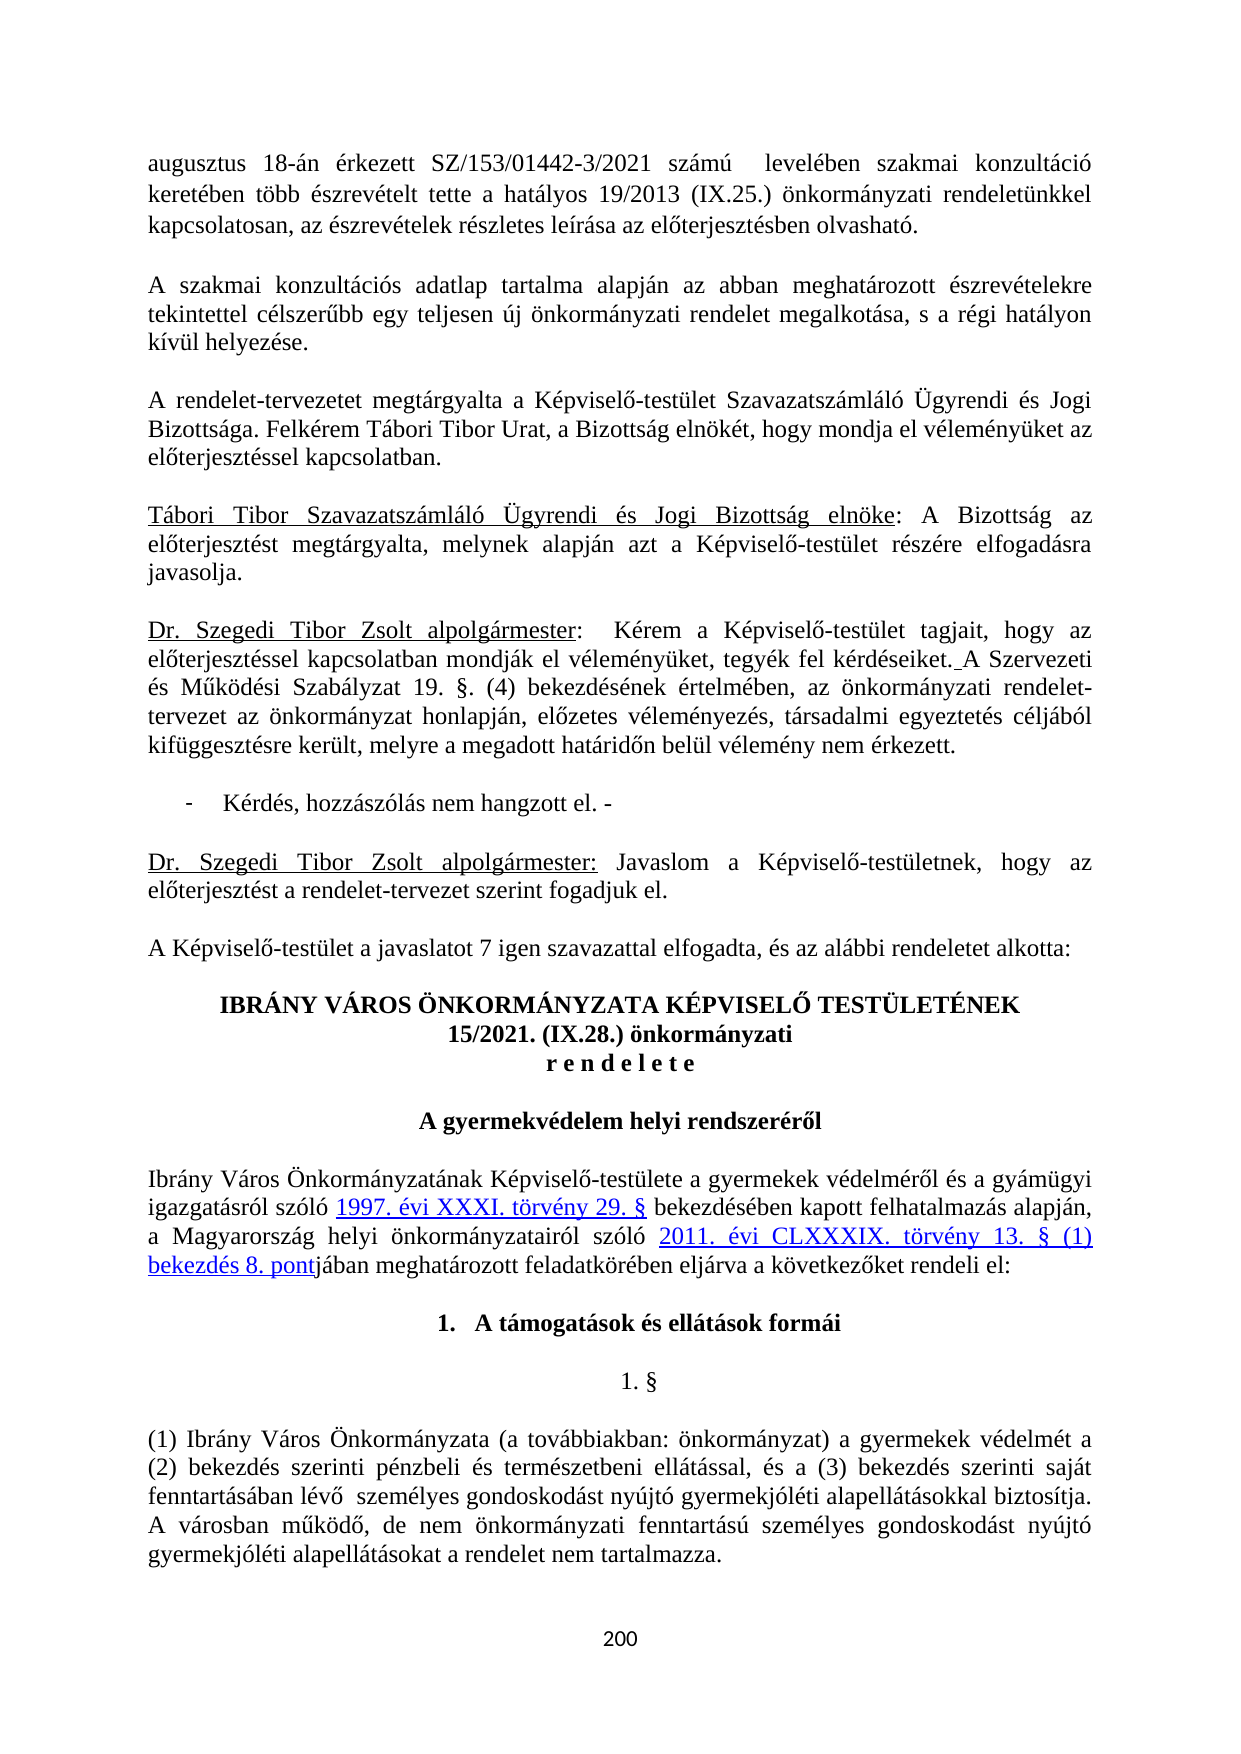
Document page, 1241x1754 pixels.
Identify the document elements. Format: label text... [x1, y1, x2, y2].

text A gyermekvédelem helyi rendszeréről [148, 1106, 1093, 1134]
text A szakmai konzultációs adatlap tartalma alapján az abban meghatározott észrevételekre tekintettel célszerűbb egy teljesen új önkormányzati rendelet megalkotása, s a régi hatályon kívül helyezése. [148, 270, 1093, 356]
text A rendelet-tervezetet megtárgyalta a Képviselő-testület Szavazatszámláló Ügyrendi és Jogi Bizottsága. Felkérem Tábori Tibor Urat, a Bizottság elnökét, hogy mondja el véleményüket az előterjesztéssel kapcsolatban. [148, 385, 1093, 471]
text IBRÁNY VÁROS ÖNKORMÁNYZATA KÉPVISELŐ TESTÜLETÉNEK [148, 990, 1093, 1019]
text 1. § [185, 1366, 1093, 1394]
text A Képviselő-testület a javaslatot 7 igen szavazattal elfogadta, és az alábbi rendeletet alkotta: [148, 933, 1093, 962]
list A támogatások és ellátások formái [185, 1308, 1093, 1337]
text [148, 148, 1093, 238]
text r e n d e l e t e [148, 1048, 1093, 1077]
text 15/2021. (IX.28.) önkormányzati [148, 1019, 1093, 1048]
text Tábori Tibor Szavazatszámláló Ügyrendi és Jogi Bizottság elnöke: A Bizottság az előterjesztést megtárgyalta, melynek alapján azt a Képviselő-testület részére elfogadásra javasolja. [148, 500, 1093, 586]
text Dr. Szegedi Tibor Zsolt alpolgármester: Javaslom a Képviselő-testületnek, hogy az előterjesztést a rendelet-tervezet szerint fogadjuk el. [148, 847, 1093, 904]
text (1) Ibrány Város Önkormányzata (a továbbiakban: önkormányzat) a gyermekek védelmét a (2) bekezdés szerinti pénzbeli és természetbeni ellátással, és a (3) bekezdés szerinti saját fenntartásában lévő személyes gondoskodást nyújtó gyermekjóléti alapellátásokkal biztosítja. A városban működő, de nem önkormányzati fenntartású személyes gondoskodást nyújtó gyermekjóléti alapellátásokat a rendelet nem tartalmazza. [148, 1424, 1093, 1567]
list Kérdés, hozzászólás nem hangzott el. - [185, 787, 1093, 818]
text Ibrány Város Önkormányzatának Képviselő-testülete a gyermekek védelméről és a gyámügyi igazgatásról szóló 1997. évi XXXI. törvény 29. § bekezdésében kapott felhatalmazás alapján, a Magyarország helyi önkormányzatairól szóló 2011. évi CLXXXIX. törvény 13. § (1) bekezdés 8. pontjában meghatározott feladatkörében eljárva a következőket rendeli el: [148, 1164, 1093, 1279]
text Dr. Szegedi Tibor Zsolt alpolgármester: Kérem a Képviselő-testület tagjait, hogy az előterjesztéssel kapcsolatban mondják el véleményüket, tegyék fel kérdéseiket. A Szervezeti és Működési Szabályzat 19. §. (4) bekezdésének értelmében, az önkormányzati rendelet-tervezet az önkormányzat honlapján, előzetes véleményezés, társadalmi egyeztetés céljából kifüggesztésre került, melyre a megadott határidőn belül vélemény nem érkezett. [148, 615, 1093, 759]
